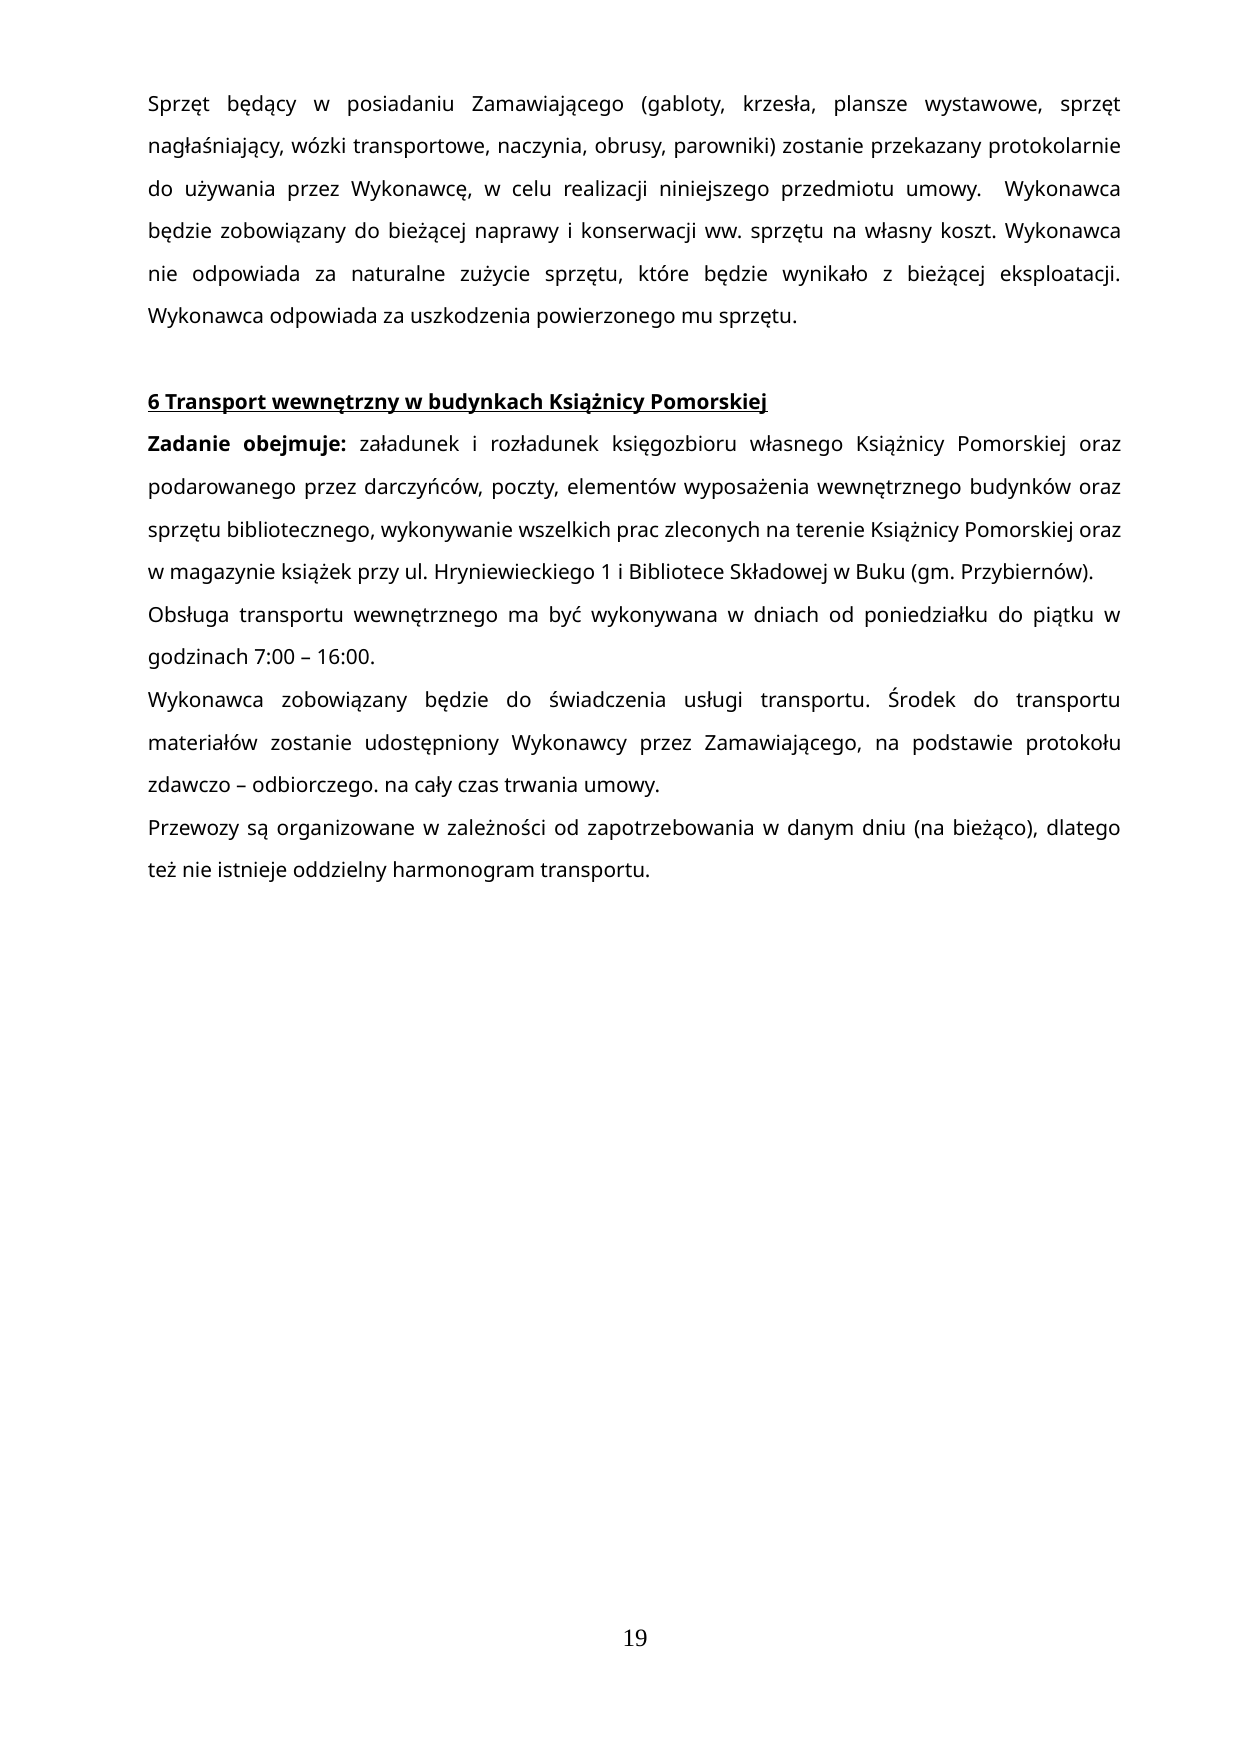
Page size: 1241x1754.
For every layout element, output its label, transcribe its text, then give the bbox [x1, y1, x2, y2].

text 6 Transport wewnętrzny w budynkach Książnicy Pomorskiej [148, 387, 1122, 415]
text Wykonawca zobowiązany będzie do świadczenia usługi transportu. Środek do transportu materiałów zostanie udostępniony Wykonawcy przez Zamawiającego, na podstawie protokołu zdawczo – odbiorczego. na cały czas trwania umowy. [148, 685, 1122, 799]
text Zadanie obejmuje: załadunek i rozładunek księgozbioru własnego Książnicy Pomorskiej oraz podarowanego przez darczyńców, poczty, elementów wyposażenia wewnętrznego budynków oraz sprzętu bibliotecznego, wykonywanie wszelkich prac zleconych na terenie Książnicy Pomorskiej oraz w magazynie książek przy ul. Hryniewieckiego 1 i Bibliotece Składowej w Buku (gm. Przybiernów). [148, 429, 1122, 586]
text Obsługa transportu wewnętrznego ma być wykonywana w dniach od poniedziałku do piątku w godzinach 7:00 – 16:00. [148, 600, 1122, 671]
text Przewozy są organizowane w zależności od zapotrzebowania w danym dniu (na bieżąco), dlatego też nie istnieje oddzielny harmonogram transportu. [148, 813, 1122, 884]
text Sprzęt będący w posiadaniu Zamawiającego (gabloty, krzesła, plansze wystawowe, sprzęt nagłaśniający, wózki transportowe, naczynia, obrusy, parowniki) zostanie przekazany protokolarnie do używania przez Wykonawcę, w celu realizacji niniejszego przedmiotu umowy. Wykonawca będzie zobowiązany do bieżącej naprawy i konserwacji ww. sprzętu na własny koszt. Wykonawca nie odpowiada za naturalne zużycie sprzętu, które będzie wynikało z bieżącej eksploatacji. Wykonawca odpowiada za uszkodzenia powierzonego mu sprzętu. [148, 89, 1122, 330]
